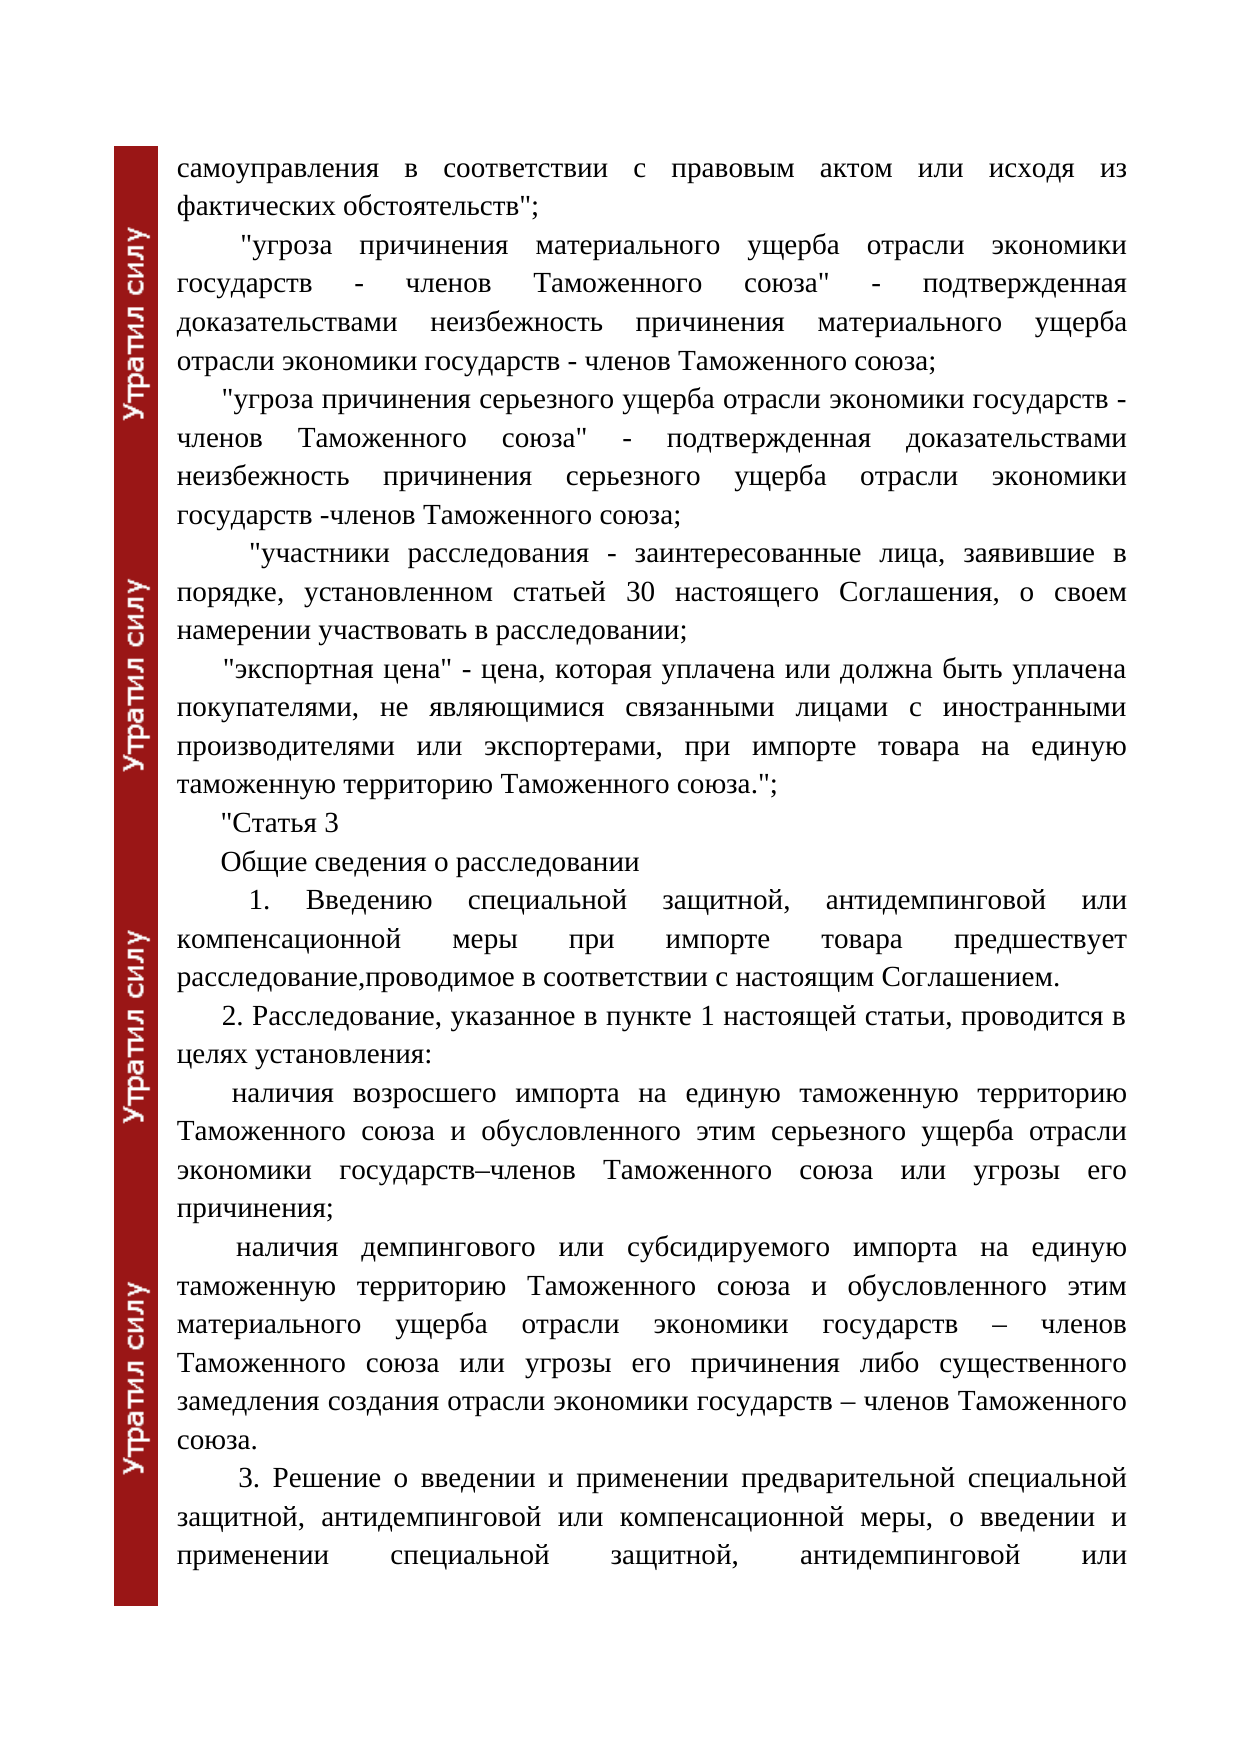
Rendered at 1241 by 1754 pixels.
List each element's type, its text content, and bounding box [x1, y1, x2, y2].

picture [114, 877, 158, 882]
text "участники расследования - заинтересованные лица, заявившие в порядке, установленном статьей 30 настоящего Соглашения, о своем намерении участвовать в расследовании; [112, 535, 1128, 646]
text "Статья 3 [112, 805, 1128, 839]
picture [114, 530, 158, 535]
text 2. Расследование, указанное в пункте 1 настоящей статьи, проводится в целях установления: [112, 998, 1128, 1070]
text "угроза причинения серьезного ущерба отрасли экономики государств -членов Таможенного союза" - подтвержденная доказательствами неизбежность причинения серьезного ущерба отрасли экономики государств -членов Таможенного союза; [112, 381, 1128, 530]
picture [114, 1224, 158, 1229]
picture [114, 222, 158, 227]
picture [114, 1070, 158, 1075]
picture [114, 993, 158, 998]
picture [114, 146, 158, 150]
text "угроза причинения материального ущерба отрасли экономики государств - членов Таможенного союза" - подтвержденная доказательствами неизбежность причинения материального ущерба отрасли экономики государств - членов Таможенного союза; [112, 227, 1128, 376]
picture [114, 1455, 158, 1460]
text Общие сведения о расследовании [112, 844, 1128, 877]
text наличия возросшего импорта на единую таможенную территорию Таможенного союза и обусловленного этим серьезного ущерба отрасли экономики государств–членов Таможенного союза или угрозы его причинения; [112, 1075, 1128, 1224]
picture [114, 646, 158, 651]
picture [114, 376, 158, 381]
text 1. Введению специальной защитной, антидемпинговой или компенсационной меры при импорте товара предшествует расследование,проводимое в соответствии с настоящим Соглашением. [112, 882, 1128, 993]
picture [114, 1571, 158, 1606]
picture [114, 800, 158, 805]
text "экспортная цена" - цена, которая уплачена или должна быть уплачена покупателями, не являющимися связанными лицами с иностранными производителями или экспортерами, при импорте товара на единую таможенную территорию Таможенного союза."; [112, 651, 1128, 800]
picture [114, 839, 158, 844]
text наличия демпингового или субсидируемого импорта на единую таможенную территорию Таможенного союза и обусловленного этим материального ущерба отрасли экономики государств – членов Таможенного союза или угрозы его причинения либо существенного замедления создания отрасли экономики государств – членов Таможенного союза. [112, 1229, 1128, 1455]
